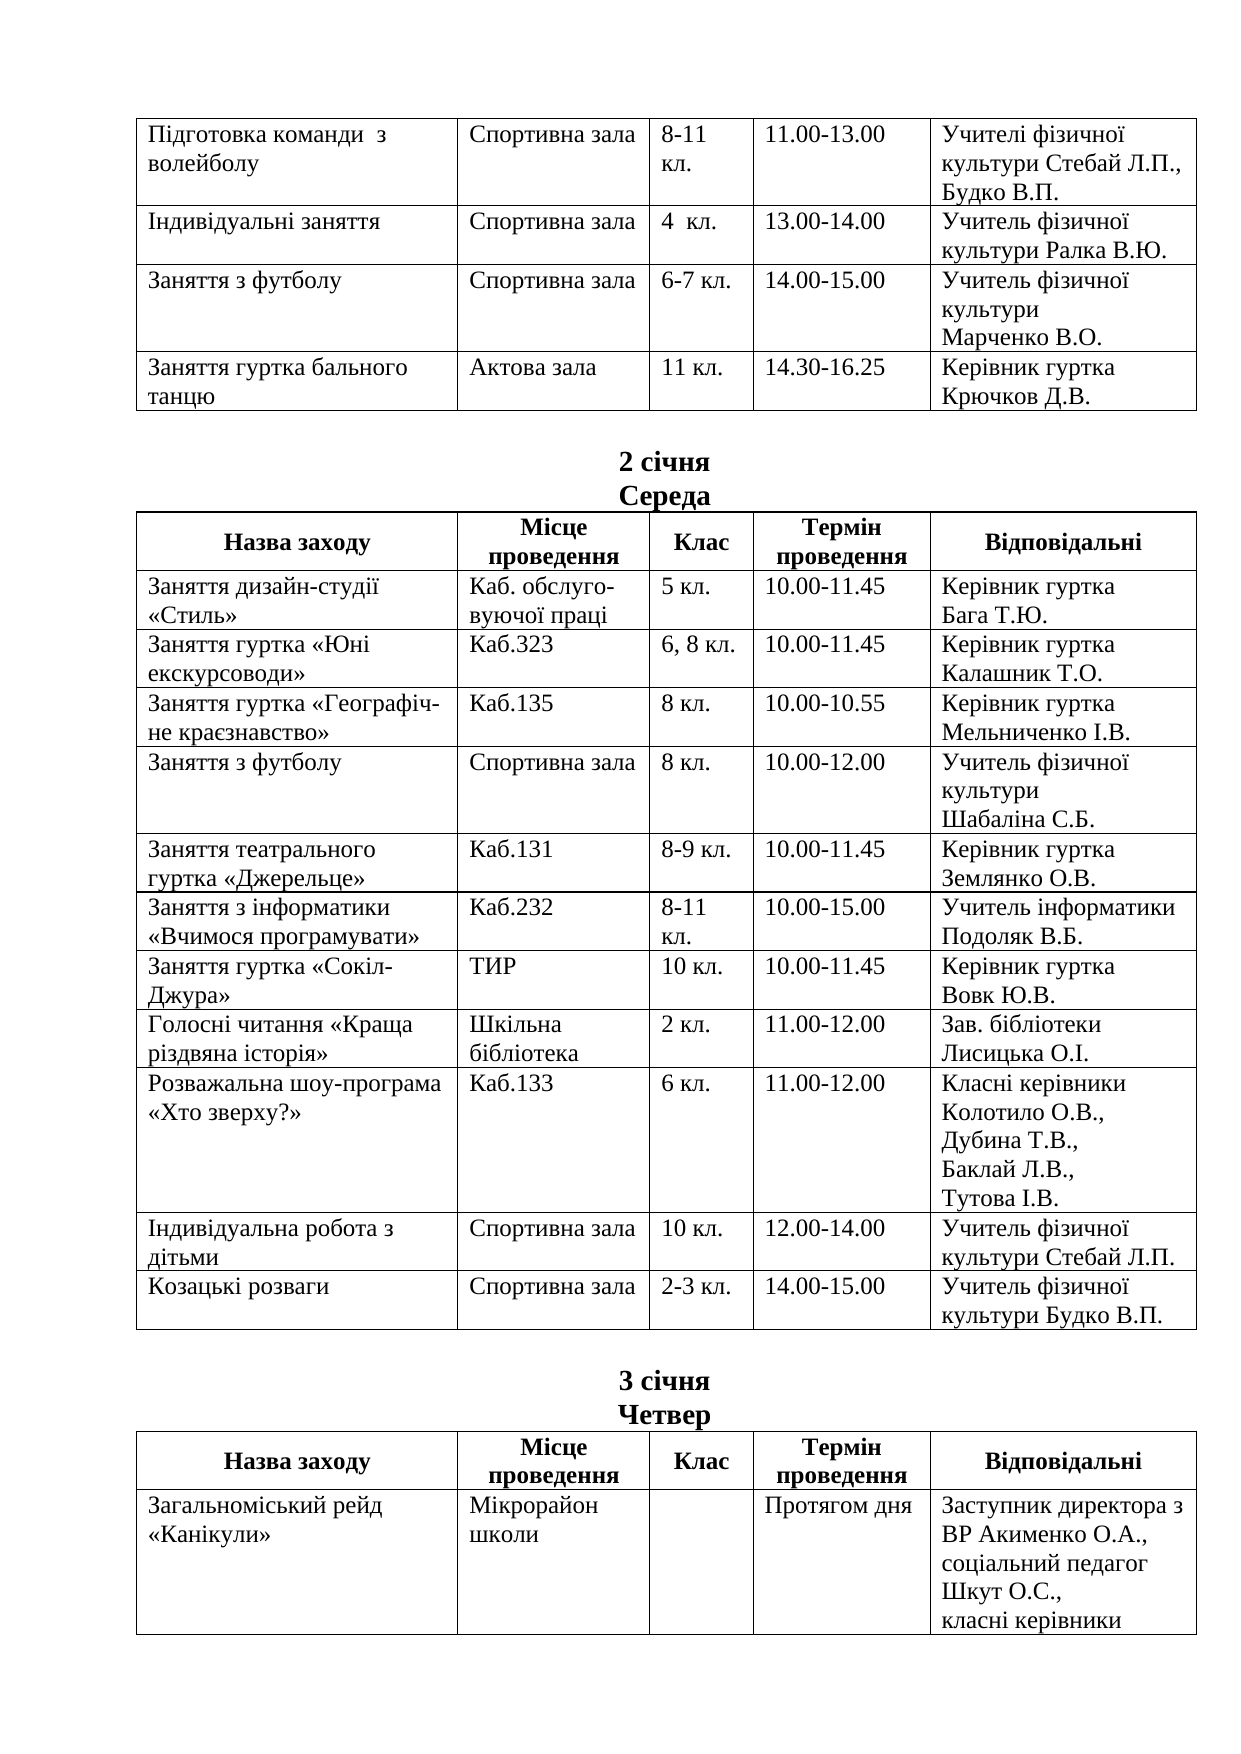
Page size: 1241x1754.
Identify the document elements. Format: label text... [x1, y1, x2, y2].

table_cell Учитель інформатики Подоляк В.Б. [931, 893, 1196, 950]
table_cell Спортивна зала [458, 119, 649, 205]
text Середа [148, 478, 1181, 511]
table_cell Протягом дня [754, 1490, 930, 1634]
table_cell Керівник гуртка Землянко О.В. [931, 834, 1196, 891]
table_cell 2 кл. [650, 1010, 753, 1067]
table_cell Розважальна шоу-програма «Хто зверху?» [137, 1068, 457, 1212]
table_cell 8-11 кл. [650, 119, 753, 205]
table_cell Спортивна зала [458, 1213, 649, 1270]
text Четвер [148, 1397, 1181, 1431]
table_cell 6-7 кл. [650, 265, 753, 351]
text 2 січня [148, 444, 1181, 478]
table_cell 14.30-16.25 [754, 352, 930, 410]
table_cell 6 кл. [650, 1068, 753, 1212]
table_cell 10.00-15.00 [754, 893, 930, 950]
table_cell Каб. обслуго-вуючої праці [458, 571, 649, 628]
table_cell 10.00-11.45 [754, 951, 930, 1008]
table_cell 10 кл. [650, 1213, 753, 1270]
table_header Назва заходу [137, 1432, 457, 1489]
table_cell 14.00-15.00 [754, 265, 930, 351]
table_cell [650, 1490, 753, 1634]
table_cell Заняття з футболу [137, 265, 457, 351]
table_header Відповідальні [931, 513, 1196, 570]
table_cell Індивідуальна робота з дітьми [137, 1213, 457, 1270]
table_cell 10.00-11.45 [754, 834, 930, 891]
table_cell 11.00-13.00 [754, 119, 930, 205]
table_cell Спортивна зала [458, 747, 649, 833]
table_cell 14.00-15.00 [754, 1271, 930, 1329]
table_cell 8-9 кл. [650, 834, 753, 891]
table_cell Керівник гуртка Калашник Т.О. [931, 630, 1196, 687]
table_cell Загальноміський рейд «Канікули» [137, 1490, 457, 1634]
table_cell Учитель фізичної культури Марченко В.О. [931, 265, 1196, 351]
table_cell 10 кл. [650, 951, 753, 1008]
table_cell 4 кл. [650, 206, 753, 264]
table_cell 13.00-14.00 [754, 206, 930, 264]
table_cell Заняття гуртка «Географіч-не краєзнавство» [137, 688, 457, 746]
table_cell Спортивна зала [458, 1271, 649, 1329]
table_header Місце проведення [458, 1432, 649, 1489]
text 3 січня [148, 1363, 1181, 1397]
table_cell Каб.323 [458, 630, 649, 687]
table_cell Заступник директора з ВР Акименко О.А., соціальний педагог Шкут О.С., класні керівники [931, 1490, 1196, 1634]
table_cell Заняття гуртка «Сокіл-Джура» [137, 951, 457, 1008]
table_cell 12.00-14.00 [754, 1213, 930, 1270]
table_cell Керівник гуртка Крючков Д.В. [931, 352, 1196, 410]
table_header Відповідальні [931, 1432, 1196, 1489]
table_cell Каб.135 [458, 688, 649, 746]
table_cell Голосні читання «Краща різдвяна історія» [137, 1010, 457, 1067]
table_header Назва заходу [137, 513, 457, 570]
table_cell 10.00-11.45 [754, 571, 930, 628]
table_cell Актова зала [458, 352, 649, 410]
table_header Клас [650, 1432, 753, 1489]
table_cell 11 кл. [650, 352, 753, 410]
table_header Місце проведення [458, 513, 649, 570]
table_cell Заняття гуртка бального танцю [137, 352, 457, 410]
table_cell Керівник гуртка Вовк Ю.В. [931, 951, 1196, 1008]
table_cell 10.00-12.00 [754, 747, 930, 833]
table_header Термін проведення [754, 1432, 930, 1489]
table_cell Заняття гуртка «Юні екскурсоводи» [137, 630, 457, 687]
table_cell Учитель фізичної культури Будко В.П. [931, 1271, 1196, 1329]
table_cell 8 кл. [650, 688, 753, 746]
table_cell 8 кл. [650, 747, 753, 833]
table_cell Заняття дизайн-студії «Стиль» [137, 571, 457, 628]
table_cell 5 кл. [650, 571, 753, 628]
table_cell 8-11 кл. [650, 893, 753, 950]
table_cell Шкільна бібліотека [458, 1010, 649, 1067]
table_cell Учитель фізичної культури Шабаліна С.Б. [931, 747, 1196, 833]
table_cell ТИР [458, 951, 649, 1008]
table_cell Учитель фізичної культури Ралка В.Ю. [931, 206, 1196, 264]
table_cell Учителі фізичної культури Стебай Л.П., Будко В.П. [931, 119, 1196, 205]
table_cell 6, 8 кл. [650, 630, 753, 687]
table_cell Спортивна зала [458, 265, 649, 351]
table_cell 10.00-10.55 [754, 688, 930, 746]
table_cell Заняття з інформатики «Вчимося програмувати» [137, 893, 457, 950]
table_cell Керівник гуртка Бага Т.Ю. [931, 571, 1196, 628]
table_cell Каб.232 [458, 893, 649, 950]
table_cell Козацькі розваги [137, 1271, 457, 1329]
table_cell Зав. бібліотеки Лисицька О.І. [931, 1010, 1196, 1067]
table_cell Мікрорайон школи [458, 1490, 649, 1634]
table_cell Класні керівники Колотило О.В., Дубина Т.В., Баклай Л.В., Тутова І.В. [931, 1068, 1196, 1212]
table_cell Індивідуальні заняття [137, 206, 457, 264]
table_cell Заняття театрального гуртка «Джерельце» [137, 834, 457, 891]
table_cell 11.00-12.00 [754, 1068, 930, 1212]
table_cell Керівник гуртка Мельниченко І.В. [931, 688, 1196, 746]
table_cell Учитель фізичної культури Стебай Л.П. [931, 1213, 1196, 1270]
table_cell 11.00-12.00 [754, 1010, 930, 1067]
table_cell Каб.131 [458, 834, 649, 891]
table_header Клас [650, 513, 753, 570]
table_cell Спортивна зала [458, 206, 649, 264]
table_cell Заняття з футболу [137, 747, 457, 833]
table_cell Каб.133 [458, 1068, 649, 1212]
table_cell 10.00-11.45 [754, 630, 930, 687]
table_cell 2-3 кл. [650, 1271, 753, 1329]
table_header Термін проведення [754, 513, 930, 570]
table_cell Підготовка команди з волейболу [137, 119, 457, 205]
